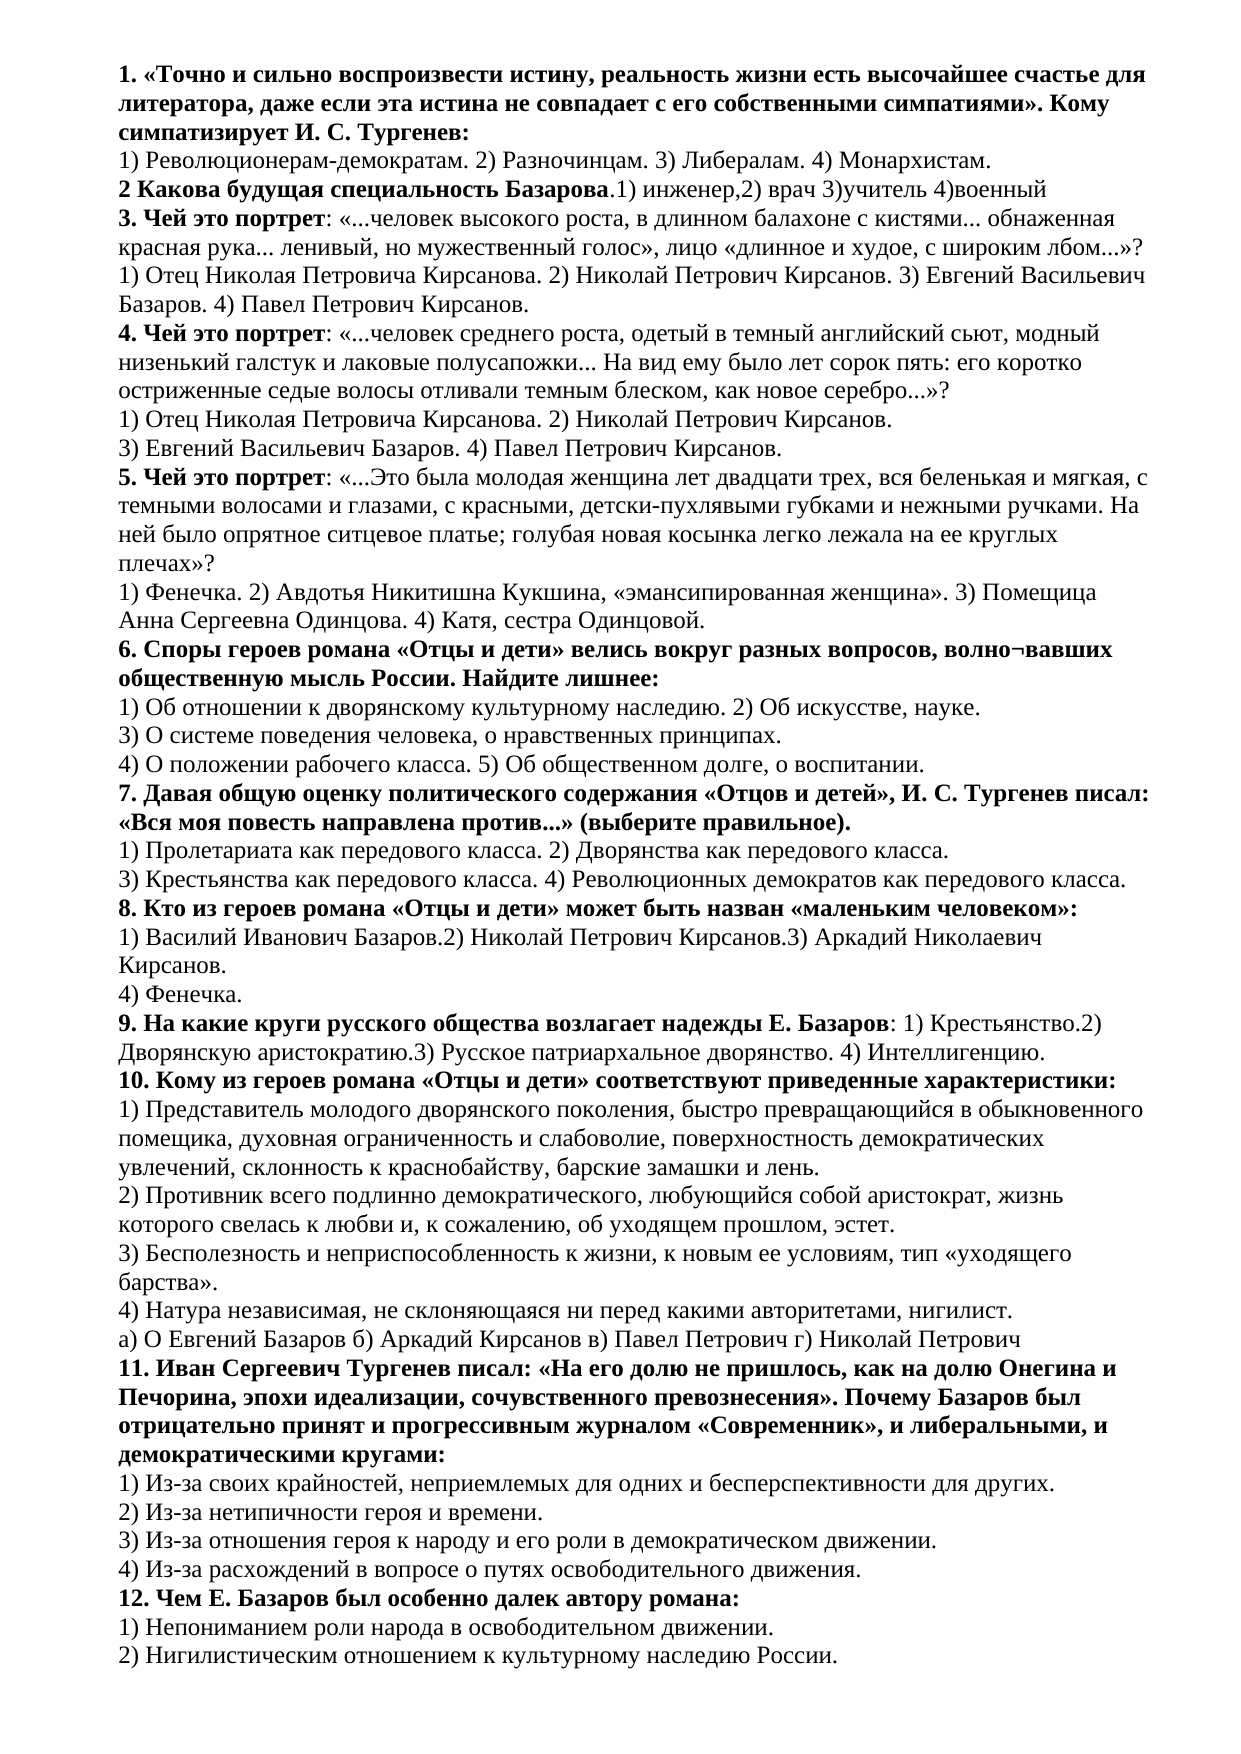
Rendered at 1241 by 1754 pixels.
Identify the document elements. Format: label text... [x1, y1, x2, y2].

text 4) O положении рабочего класса. 5) Об общественном долге, о воспитании. [118, 749, 1152, 778]
text 1) Из-за своих крайностей, неприемлемых для одних и бесперспективности для других. [118, 1468, 1152, 1497]
text 6. Споры героев романа «Отцы и дети» велись вокруг разных вопросов, волно¬вавших общественную мысль России. Найдите лишнее: [118, 634, 1152, 692]
text 7. Давая общую оценку политического содержания «Отцов и детей», И. С. Тургенев писал: «Вся моя повесть направлена против...» (выберите правильное). [118, 778, 1152, 835]
text 2) Нигилистическим отношением к культурному наследию России. [118, 1640, 1152, 1669]
text 12. Чем Е. Базаров был особенно далек автору романа: [118, 1583, 1152, 1612]
text 3) Крестьянства как передового класса. 4) Революционных демократов как передового класса. [118, 864, 1152, 893]
text 1) Отец Николая Петровича Кирсанова. 2) Николай Петрович Кирсанов. [118, 404, 1152, 433]
text 1) Пролетариата как передового класса. 2) Дворянства как передового класса. [118, 835, 1152, 864]
text 1) Василий Иванович Базаров.2) Николай Петрович Кирсанов.3) Аркадий Николаевич Кирсанов. [118, 922, 1152, 979]
text 4) Фенечка. [118, 979, 1152, 1008]
text 3) Евгений Васильевич Базаров. 4) Павел Петрович Кирсанов. [118, 433, 1152, 462]
text а) О Евгений Базаров б) Аркадий Кирсанов в) Павел Петрович г) Николай Петрович [118, 1324, 1152, 1353]
text 1) Отец Николая Петровича Кирсанова. 2) Николай Петрович Кирсанов. 3) Евгений Васильевич Базаров. 4) Павел Петрович Кирсанов. [118, 260, 1152, 318]
text 1) Представитель молодого дворянского поколения, быстро превращающийся в обыкновенного помещика, духовная ограниченность и слабоволие, поверхностность демократических увлечений, склонность к краснобайству, барские замашки и лень. [118, 1094, 1152, 1180]
text 1) Революционерам-демократам. 2) Разночинцам. 3) Либералам. 4) Монархистам. [118, 145, 1152, 174]
text 4) Натура независимая, не склоняющаяся ни перед какими авторитетами, нигилист. [118, 1295, 1152, 1324]
text 3) Из-за отношения героя к народу и его роли в демократическом движении. [118, 1525, 1152, 1554]
text 1. «Точно и сильно воспроизвести истину, реальность жизни есть высочайшее счастье для литератора, даже если эта истина не совпадает с его собственными симпатиями». Кому симпатизирует И. С. Тургенев: [118, 59, 1152, 145]
text 10. Кому из героев романа «Отцы и дети» соответствуют приведенные характеристики: [118, 1065, 1152, 1094]
text 8. Кто из героев романа «Отцы и дети» может быть назван «маленьким человеком»: [118, 893, 1152, 922]
text 2) Противник всего подлинно демократического, любующийся собой аристократ, жизнь которого свелась к любви и, к сожалению, об уходящем прошлом, эстет. [118, 1180, 1152, 1238]
text 4) Из-за расхождений в вопросе о путях освободительного движения. [118, 1554, 1152, 1583]
text 3) О системе поведения человека, о нравственных принципах. [118, 720, 1152, 749]
text 3. Чей это портрет: «...человек высокого роста, в длинном балахоне с кистями... обнаженная красная рука... ленивый, но мужественный голос», лицо «длинное и худое, с широким лбом...»? [118, 203, 1152, 260]
text 3) Бесполезность и неприспособленность к жизни, к новым ее условиям, тип «уходящего барства». [118, 1238, 1152, 1295]
text 1) Об отношении к дворянскому культурному наследию. 2) Об искусстве, науке. [118, 692, 1152, 720]
text 11. Иван Сергеевич Тургенев писал: «На его долю не пришлось, как на долю Онегина и Печорина, эпохи идеализации, сочувственного превознесения». Почему Базаров был отрицательно принят и прогрессивным журналом «Современник», и либеральными, и демократическими кругами: [118, 1353, 1152, 1468]
text 5. Чей это портрет: «...Это была молодая женщина лет двадцати трех, вся беленькая и мягкая, с темными волосами и глазами, с красными, детски-пухлявыми губками и нежными ручками. На ней было опрятное ситцевое платье; голубая новая косынка легко лежала на ее круглых плечах»? [118, 462, 1152, 577]
text 1) Непониманием роли народа в освободительном движении. [118, 1612, 1152, 1640]
text 2) Из-за нетипичности героя и времени. [118, 1497, 1152, 1525]
text 4. Чей это портрет: «...человек среднего роста, одетый в темный английский сьют, модный низенький галстук и лаковые полусапожки... На вид ему было лет сорок пять: его коротко остриженные седые волосы отливали темным блеском, как новое серебро...»? [118, 318, 1152, 404]
text 2 Какова будущая специальность Базарова.1) инженер,2) врач 3)учитель 4)военный [118, 174, 1152, 203]
text 1) Фенечка. 2) Авдотья Никитишна Кукшина, «эмансипированная женщина». 3) Помещица Анна Сергеевна Одинцова. 4) Катя, сестра Одинцовой. [118, 577, 1152, 634]
text 9. На какие круги русского общества возлагает надежды Е. Базаров: 1) Крестьянство.2) Дворянскую аристократию.3) Русское патриархальное дворянство. 4) Интеллигенцию. [118, 1008, 1152, 1065]
